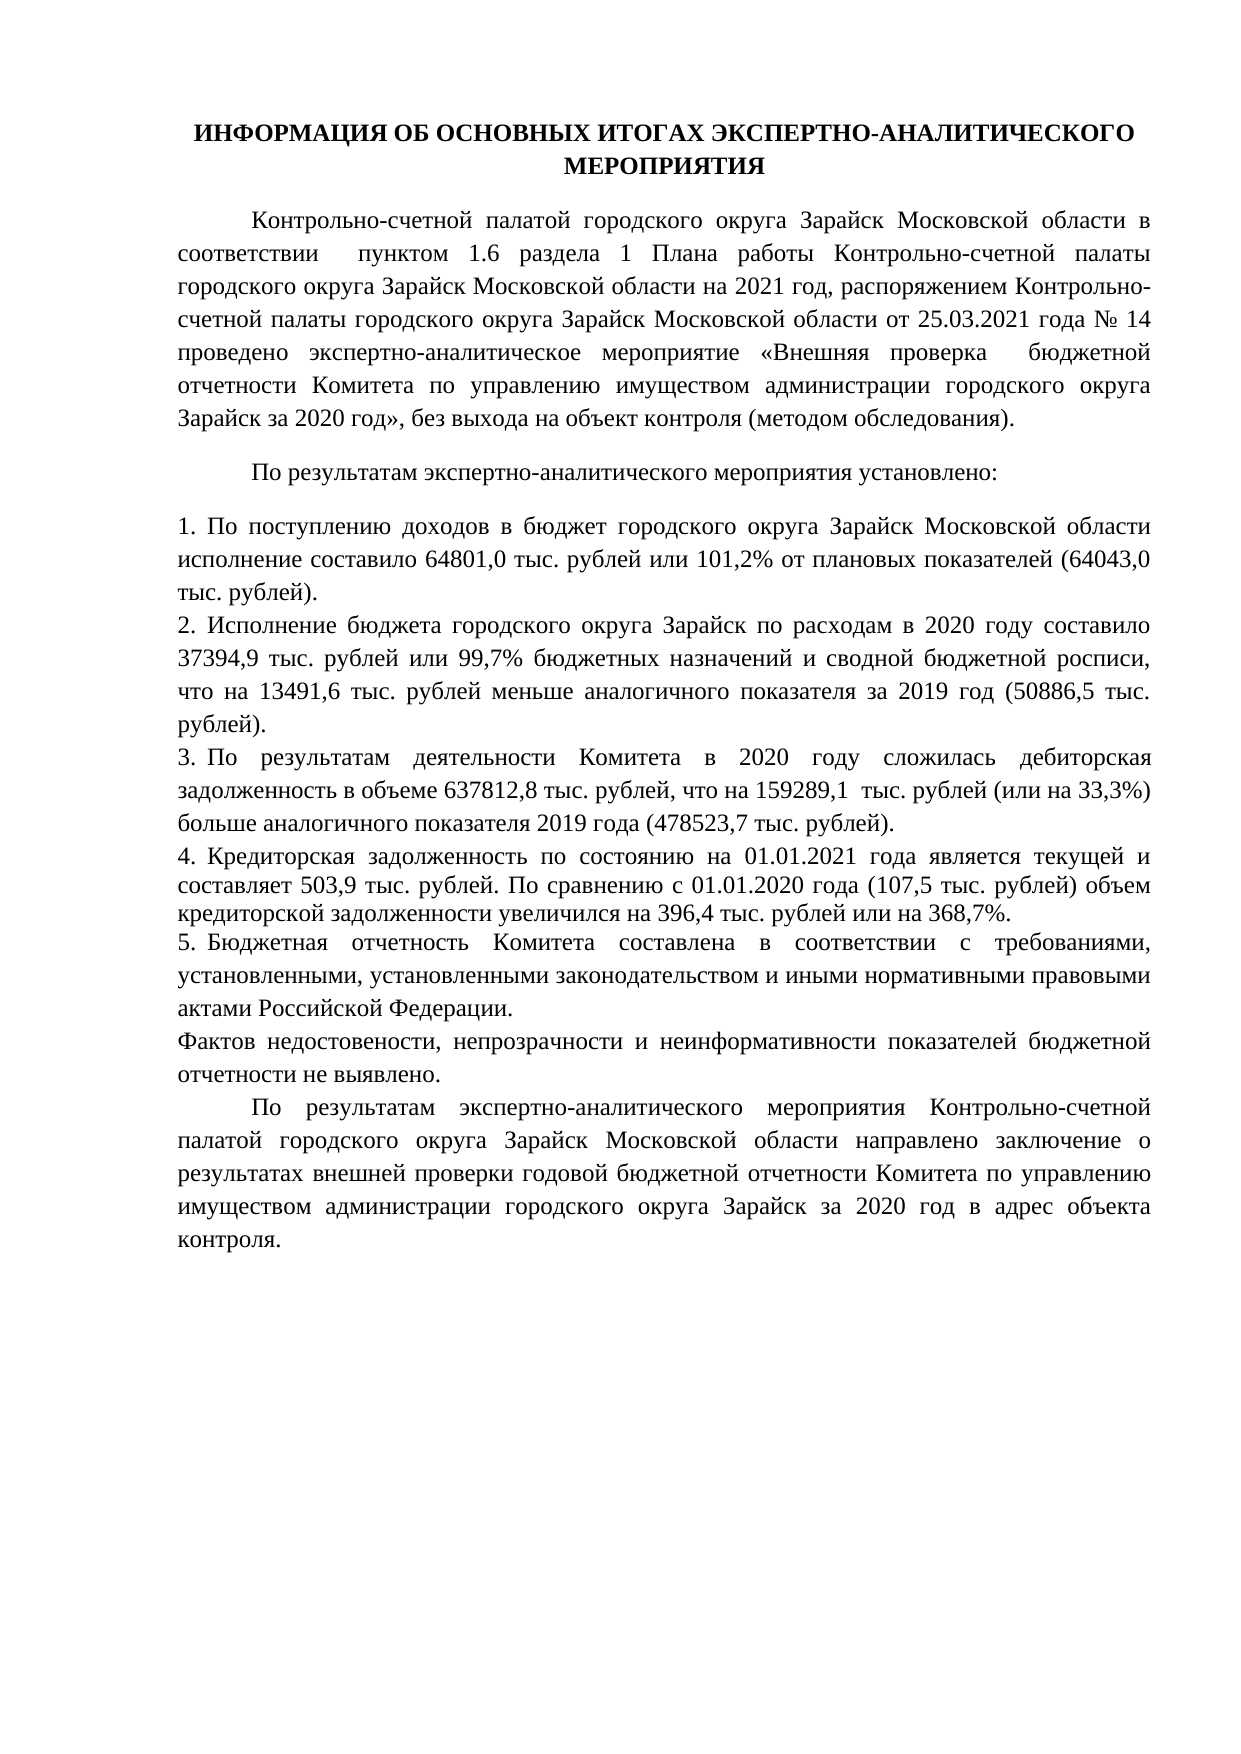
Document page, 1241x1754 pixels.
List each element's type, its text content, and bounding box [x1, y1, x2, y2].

text Фактов недостовености, непрозрачности и неинформативности показателей бюджетной отчетности не выявлено. [177, 1026, 1152, 1088]
text По результатам экспертно-аналитического мероприятия установлено: [177, 457, 1152, 486]
list Кредиторская задолженность по состоянию на 01.01.2021 года является текущей и составляет 503,9 тыс. рублей. По сравнению с 01.01.2020 года (107,5 тыс. рублей) объем кредиторской задолженности увеличился на 396,4 тыс. рублей или на 368,7%. [177, 841, 1152, 927]
list По поступлению доходов в бюджет городского округа Зарайск Московской области исполнение составило 64801,0 тыс. рублей или 101,2% от плановых показателей (64043,0 тыс. рублей). [177, 511, 1152, 606]
list По результатам деятельности Комитета в 2020 году сложилась дебиторская задолженность в объеме 637812,8 тыс. рублей, что на 159289,1 тыс. рублей (или на 33,3%) больше аналогичного показателя 2019 года (478523,7 тыс. рублей). [177, 742, 1152, 837]
text ИНФОРМАЦИЯ ОБ ОСНОВНЫХ ИТОГАХ ЭКСПЕРТНО-АНАЛИТИЧЕСКОГО МЕРОПРИЯТИЯ [177, 118, 1152, 180]
list Исполнение бюджета городского округа Зарайск по расходам в 2020 году составило 37394,9 тыс. рублей или 99,7% бюджетных назначений и сводной бюджетной росписи, что на 13491,6 тыс. рублей меньше аналогичного показателя за 2019 год (50886,5 тыс. рублей). [177, 610, 1152, 738]
text Контрольно-счетной палатой городского округа Зарайск Московской области в соответствии пунктом 1.6 раздела 1 Плана работы Контрольно-счетной палаты городского округа Зарайск Московской области на 2021 год, распоряжением Контрольно-счетной палаты городского округа Зарайск Московской области от 25.03.2021 года № 14 проведено экспертно-аналитическое мероприятие «Внешняя проверка бюджетной отчетности Комитета по управлению имуществом администрации городского округа Зарайск за 2020 год», без выхода на объект контроля (методом обследования). [177, 205, 1152, 432]
list Бюджетная отчетность Комитета составлена в соответствии с требованиями, установленными, установленными законодательством и иными нормативными правовыми актами Российской Федерации. [177, 927, 1152, 1022]
text По результатам экспертно-аналитического мероприятия Контрольно-счетной палатой городского округа Зарайск Московской области направлено заключение о результатах внешней проверки годовой бюджетной отчетности Комитета по управлению имуществом администрации городского округа Зарайск за 2020 год в адрес объекта контроля. [177, 1092, 1152, 1253]
